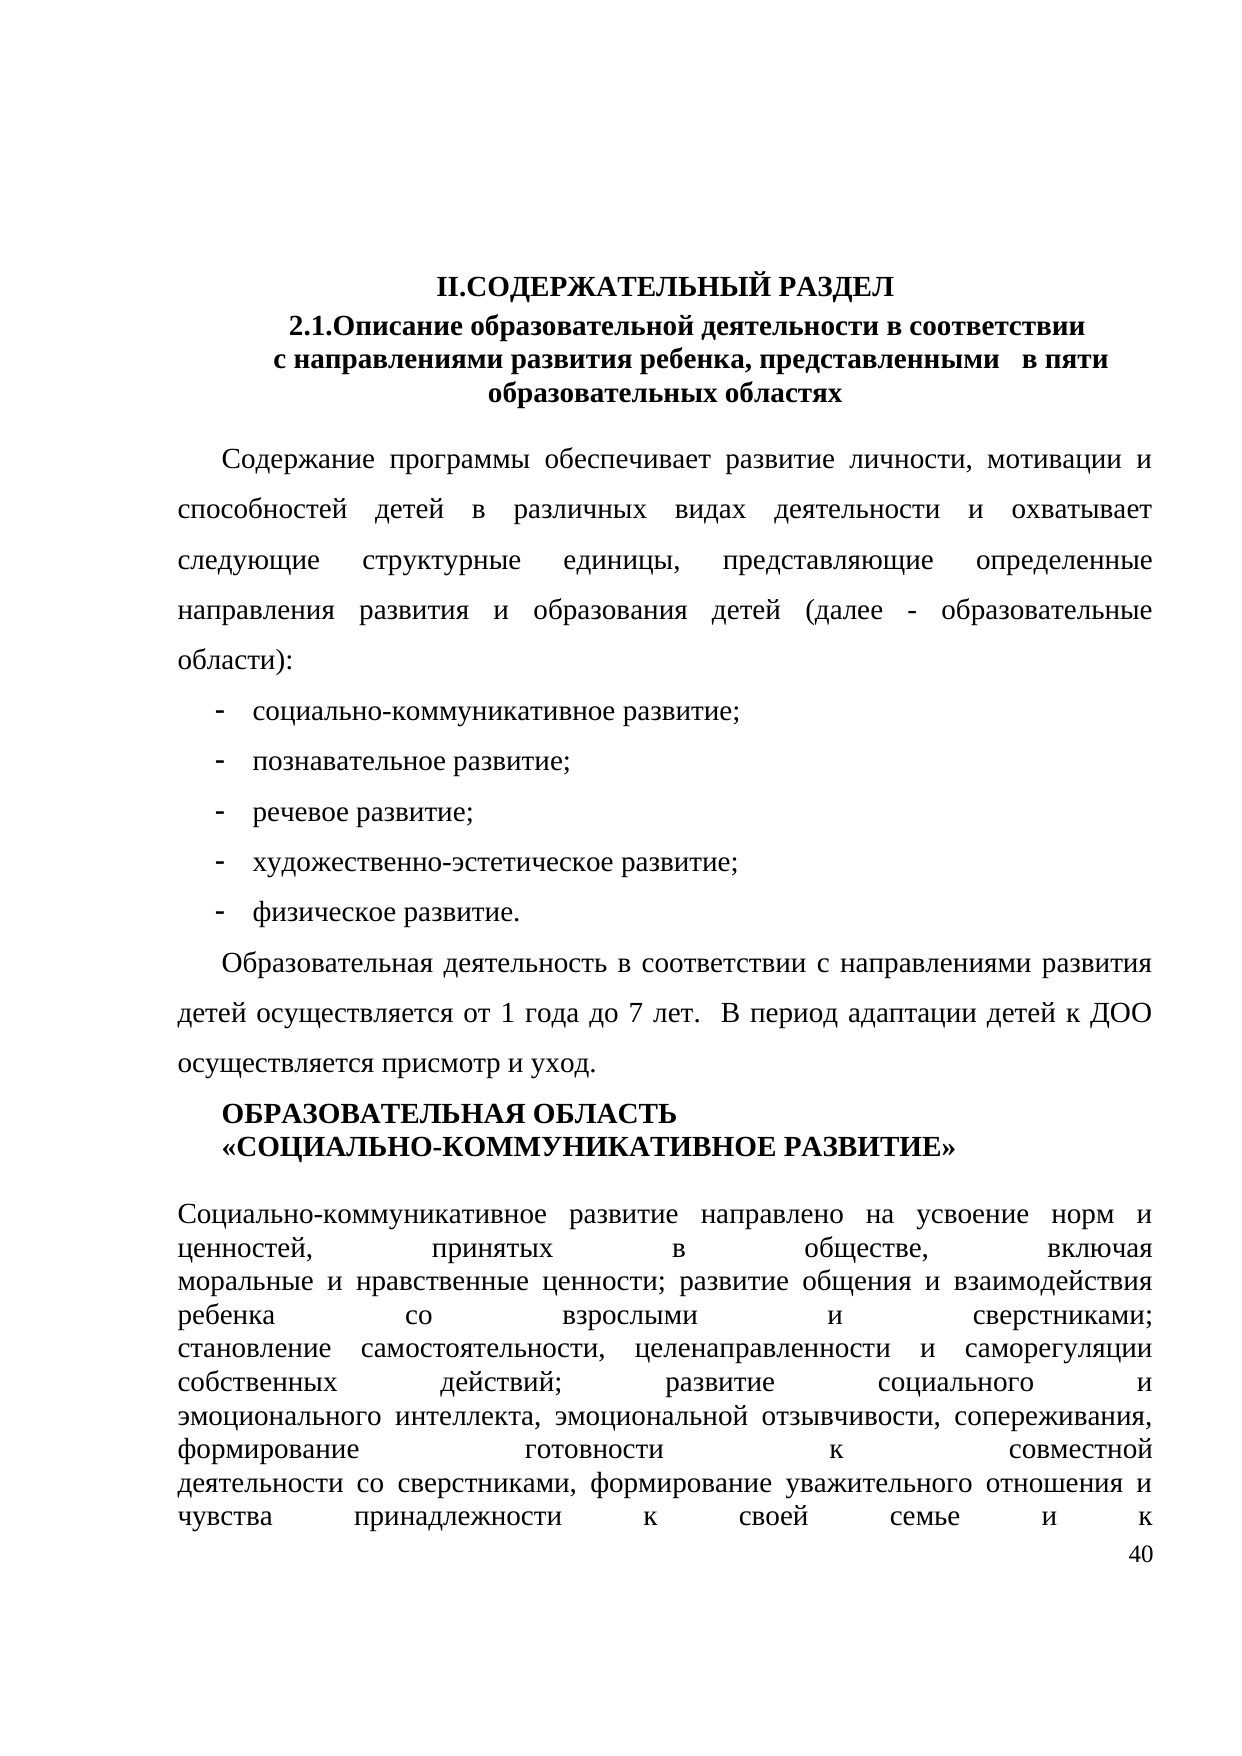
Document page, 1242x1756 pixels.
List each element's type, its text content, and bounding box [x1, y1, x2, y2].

text ОБРАЗОВАТЕЛЬНАЯ ОБЛАСТЬ [177, 1096, 1153, 1129]
list физическое развитие. [215, 894, 1153, 928]
text II.СОДЕРЖАТЕЛЬНЫЙ РАЗДЕЛ [177, 269, 1153, 303]
list познавательное развитие; [215, 743, 1153, 777]
text «СОЦИАЛЬНО-КОММУНИКАТИВНОЕ РАЗВИТИЕ» [177, 1129, 1153, 1163]
list 2.1.Описание образовательной деятельности в соответствии [221, 308, 1153, 341]
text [177, 1163, 1153, 1532]
list художественно-эстетическое развитие; [215, 844, 1153, 878]
text Содержание программы обеспечивает развитие личности, мотивации и способностей детей в различных видах деятельности и охватывает следующие структурные единицы, представляющие определенные направления развития и образования детей (далее - образовательные области): [177, 441, 1153, 676]
list социально-коммуникативное развитие; [215, 693, 1153, 726]
text Образовательная деятельность в соответствии с направлениями развития детей осуществляется от 1 года до 7 лет. В период адаптации детей к ДОО осуществляется присмотр и уход. [177, 945, 1153, 1079]
text с направлениями развития ребенка, представленными в пяти образовательных областях [177, 341, 1153, 408]
list речевое развитие; [215, 794, 1153, 827]
